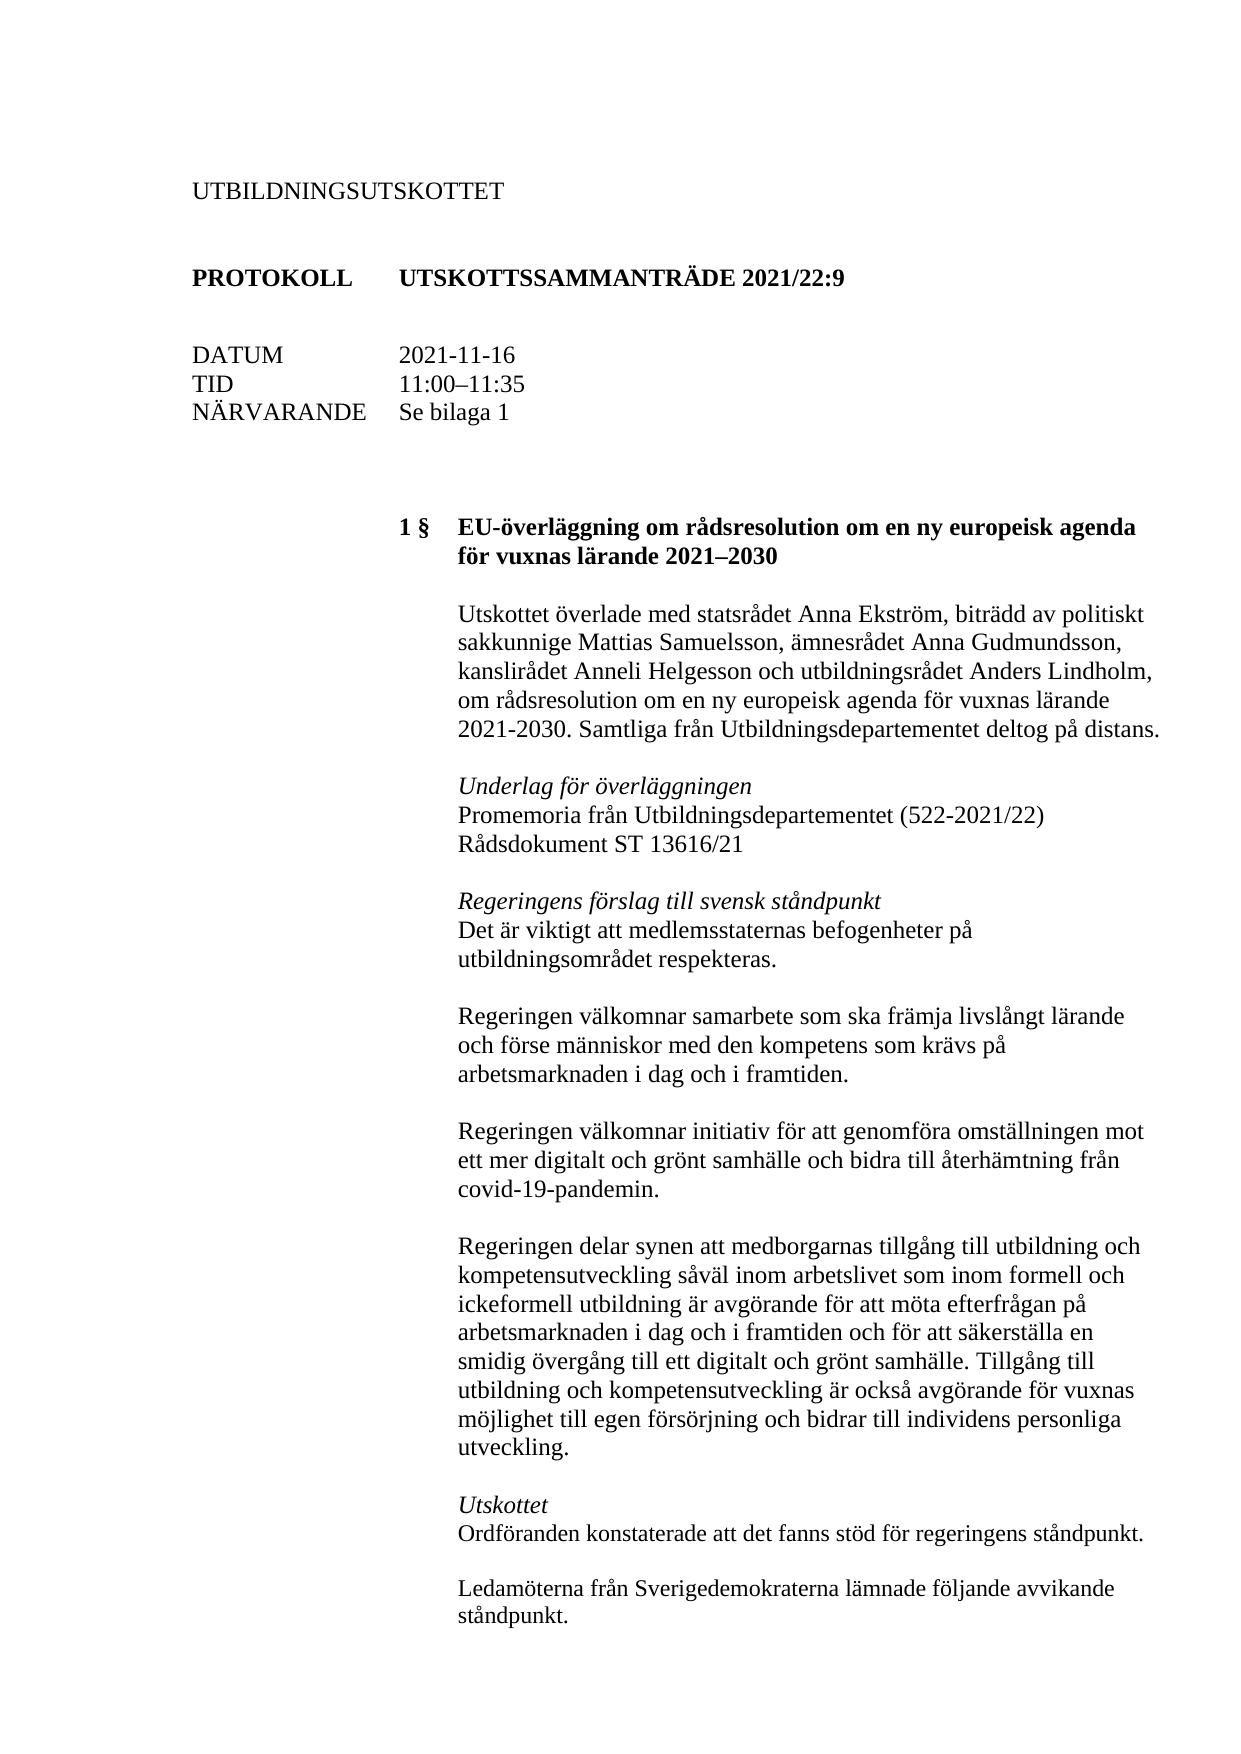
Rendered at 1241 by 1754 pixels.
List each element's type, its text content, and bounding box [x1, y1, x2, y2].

table_cell 2021-11-16 [391, 340, 1064, 369]
table_header PROTOKOLL [185, 263, 391, 340]
table_cell NÄRVARANDE [185, 398, 391, 426]
table_cell Se bilaga 1 [391, 398, 1064, 426]
table_header UTSKOTTSSAMMANTRÄDE 2021/22:9 [391, 263, 1064, 340]
table_header [391, 513, 450, 1629]
table_cell 11:00–11:35 [391, 369, 1064, 397]
table_cell TID [185, 369, 391, 397]
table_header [450, 513, 1174, 1629]
table_cell DATUM [185, 340, 391, 369]
table_header UTBILDNINGSUTSKOTTET [185, 176, 1137, 205]
